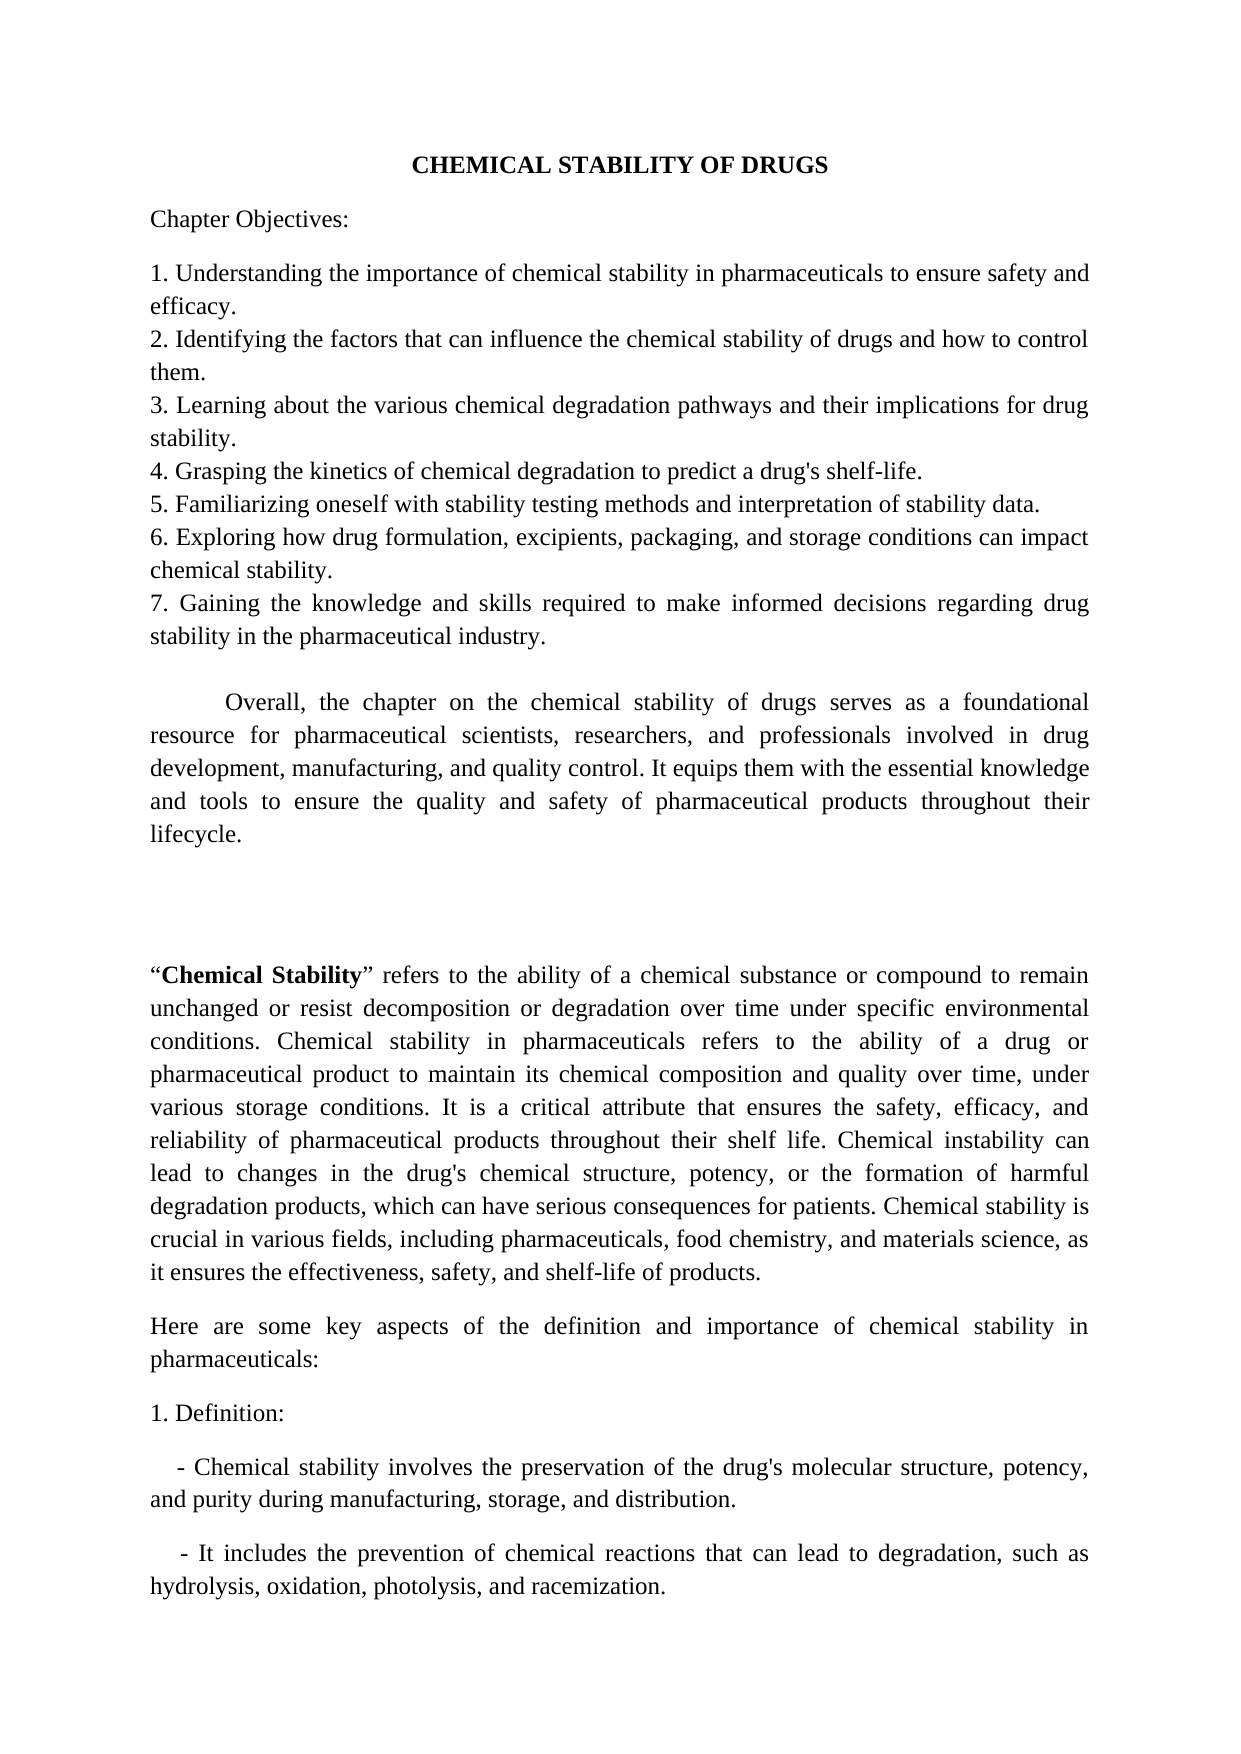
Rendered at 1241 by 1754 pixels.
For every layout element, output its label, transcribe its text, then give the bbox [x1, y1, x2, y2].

text 6. Exploring how drug formulation, excipients, packaging, and storage conditions can impact chemical stability. [150, 522, 1090, 584]
text 7. Gaining the knowledge and skills required to make informed decisions regarding drug stability in the pharmaceutical industry. [150, 588, 1090, 650]
text - It includes the prevention of chemical reactions that can lead to degradation, such as hydrolysis, oxidation, photolysis, and racemization. [150, 1538, 1090, 1600]
text Here are some key aspects of the definition and importance of chemical stability in pharmaceuticals: [150, 1311, 1090, 1373]
text - Chemical stability involves the preservation of the drug's molecular structure, potency, and purity during manufacturing, storage, and distribution. [150, 1452, 1090, 1513]
text Chapter Objectives: [150, 204, 1090, 233]
text “Chemical Stability” refers to the ability of a chemical substance or compound to remain unchanged or resist decomposition or degradation over time under specific environmental conditions. Chemical stability in pharmaceuticals refers to the ability of a drug or pharmaceutical product to maintain its chemical composition and quality over time, under various storage conditions. It is a critical attribute that ensures the safety, efficacy, and reliability of pharmaceutical products throughout their shelf life. Chemical instability can lead to changes in the drug's chemical structure, potency, or the formation of harmful degradation products, which can have serious consequences for patients. Chemical stability is crucial in various fields, including pharmaceuticals, food chemistry, and materials science, as it ensures the effectiveness, safety, and shelf-life of products. [150, 960, 1090, 1286]
text 3. Learning about the various chemical degradation pathways and their implications for drug stability. [150, 390, 1090, 452]
text 1. Definition: [150, 1398, 1090, 1426]
text 2. Identifying the factors that can influence the chemical stability of drugs and how to control them. [150, 324, 1090, 386]
text CHEMICAL STABILITY OF DRUGS [150, 150, 1090, 179]
text Overall, the chapter on the chemical stability of drugs serves as a foundational resource for pharmaceutical scientists, researchers, and professionals involved in drug development, manufacturing, and quality control. It equips them with the essential knowledge and tools to ensure the quality and safety of pharmaceutical products throughout their lifecycle. [150, 687, 1090, 848]
text 4. Grasping the kinetics of chemical degradation to predict a drug's shelf-life. [150, 456, 1090, 484]
text 5. Familiarizing oneself with stability testing methods and interpretation of stability data. [150, 489, 1090, 518]
text 1. Understanding the importance of chemical stability in pharmaceuticals to ensure safety and efficacy. [150, 258, 1090, 319]
